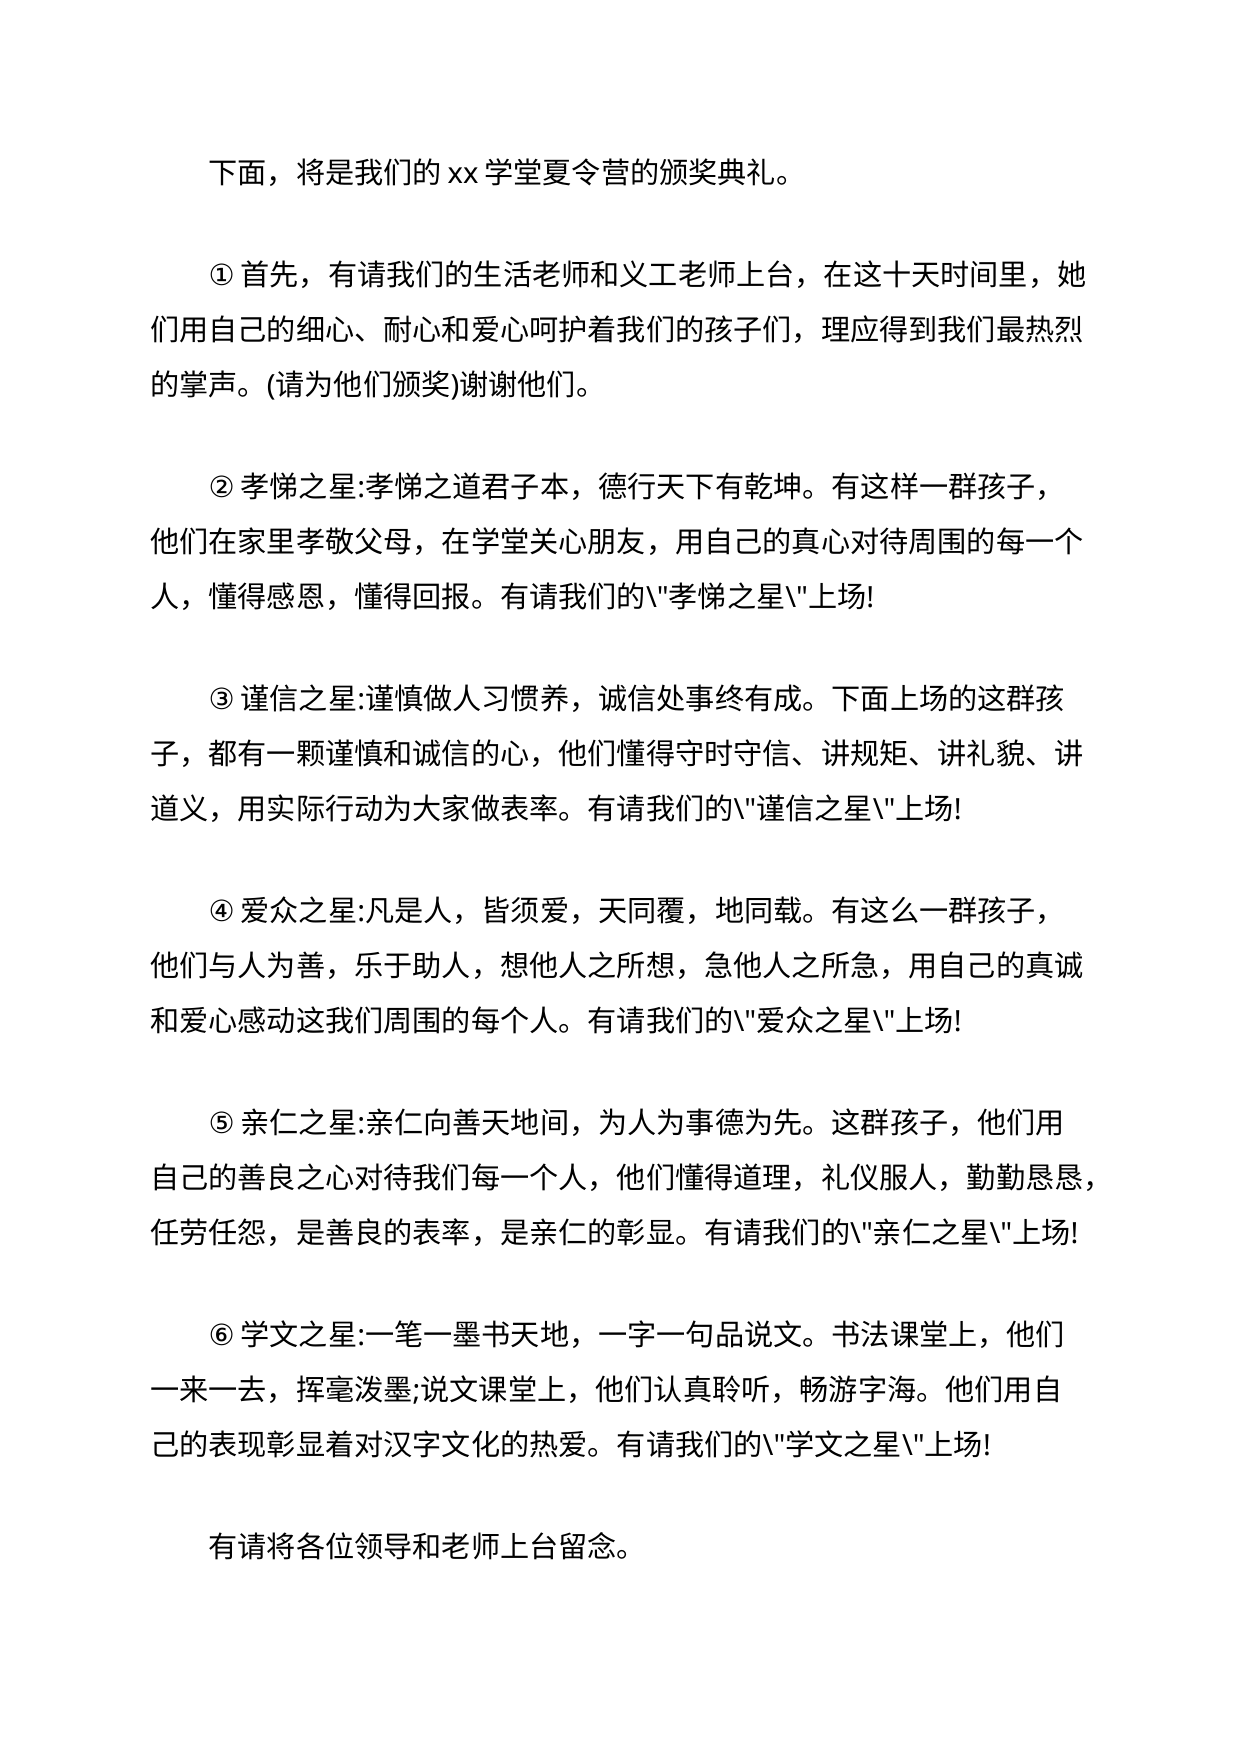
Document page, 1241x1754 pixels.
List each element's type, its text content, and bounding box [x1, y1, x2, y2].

text ⑥学文之星:一笔一墨书天地，一字一句品说文。书法课堂上，他们一来一去，挥毫泼墨;说文课堂上，他们认真聆听，畅游字海。他们用自己的表现彰显着对汉字文化的热爱。有请我们的\"学文之星\"上场! [150, 1311, 1090, 1464]
text 下面，将是我们的xx学堂夏令营的颁奖典礼。 [150, 150, 1090, 192]
text ④爱众之星:凡是人，皆须爱，天同覆，地同载。有这么一群孩子，他们与人为善，乐于助人，想他人之所想，急他人之所急，用自己的真诚和爱心感动这我们周围的每个人。有请我们的\"爱众之星\"上场! [150, 888, 1090, 1040]
text ②孝悌之星:孝悌之道君子本，德行天下有乾坤。有这样一群孩子，他们在家里孝敬父母，在学堂关心朋友，用自己的真心对待周围的每一个人，懂得感恩，懂得回报。有请我们的\"孝悌之星\"上场! [150, 464, 1090, 616]
text ③谨信之星:谨慎做人习惯养，诚信处事终有成。下面上场的这群孩子，都有一颗谨慎和诚信的心，他们懂得守时守信、讲规矩、讲礼貌、讲道义，用实际行动为大家做表率。有请我们的\"谨信之星\"上场! [150, 676, 1090, 828]
text ①首先，有请我们的生活老师和义工老师上台，在这十天时间里，她们用自己的细心、耐心和爱心呵护着我们的孩子们，理应得到我们最热烈的掌声。(请为他们颁奖)谢谢他们。 [150, 252, 1090, 404]
text ⑤亲仁之星:亲仁向善天地间，为人为事德为先。这群孩子，他们用自己的善良之心对待我们每一个人，他们懂得道理，礼仪服人，勤勤恳恳，任劳任怨，是善良的表率，是亲仁的彰显。有请我们的\"亲仁之星\"上场! [150, 1099, 1090, 1252]
text 有请将各位领导和老师上台留念。 [150, 1523, 1090, 1566]
